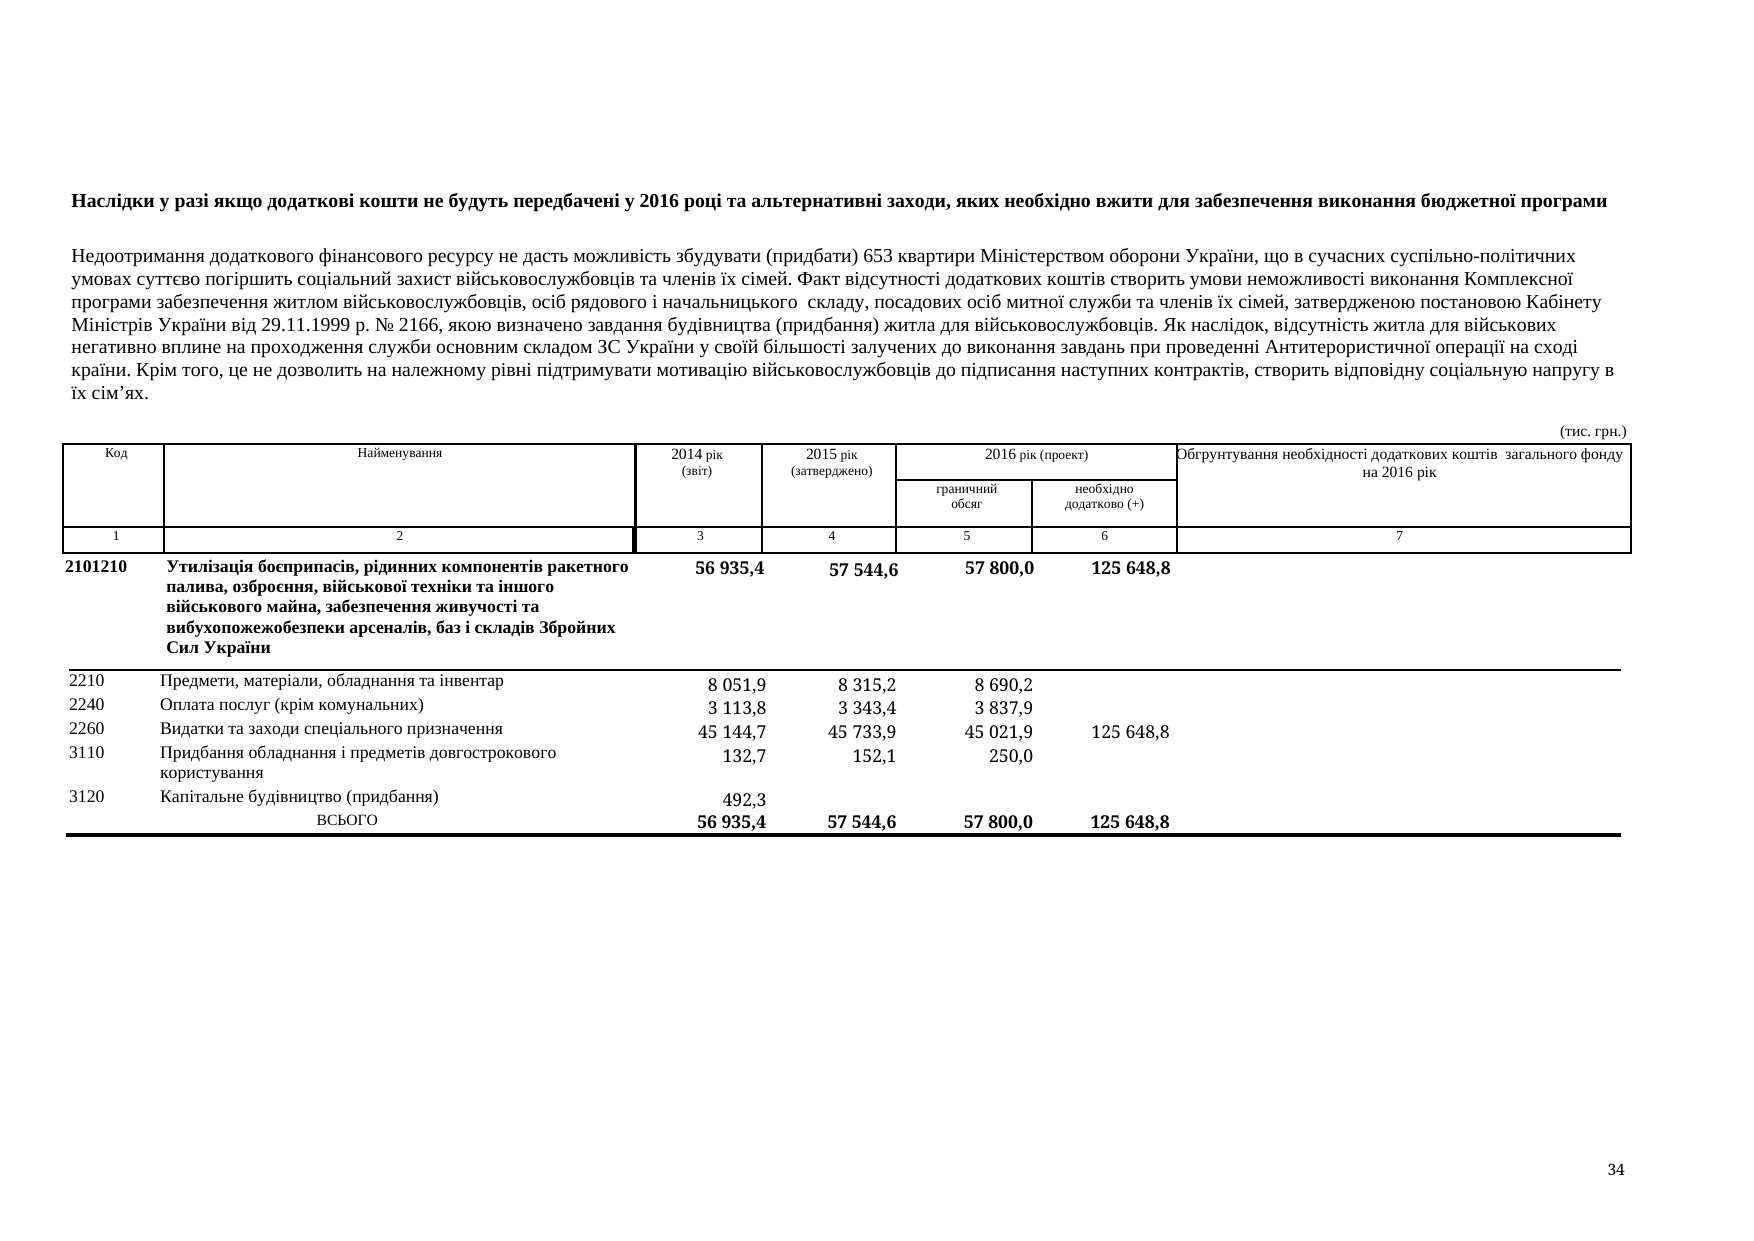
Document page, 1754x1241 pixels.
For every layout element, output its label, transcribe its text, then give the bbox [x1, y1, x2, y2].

text 7 [1169, 528, 1630, 544]
text 3 343,4 [766, 696, 896, 718]
text 5 [897, 528, 1031, 544]
text 2015 рік [764, 445, 895, 463]
text 45 144,7 [626, 719, 766, 742]
text Найменування [168, 445, 634, 461]
text 125 648,8 [1034, 556, 1170, 578]
text Код [64, 445, 168, 461]
text необхідно [1036, 481, 1176, 496]
text 34 [1543, 1159, 1625, 1180]
text 57 800,0 [898, 556, 1034, 578]
text 2240 [69, 694, 160, 714]
text (звіт) [637, 463, 764, 478]
text 132,7 [626, 743, 766, 765]
text Недоотримання додаткового фінансового ресурсу не дасть можливість збудувати (придбати) 653 квартири Міністерством оборони України, що в сучасних суспільно-політичних умовах суттєво погіршить соціальний захист військовослужбовців та членів їх сімей. Факт відсутності додаткових коштів створить умови неможливості виконання Комплексної програми забезпечення житлом військовослужбовців, осіб рядового і начальницького складу, посадових осіб митної служби та членів їх сімей, затвердженою постановою Кабінету Міністрів України від 29.11.1999 р. № 2166, якою визначено завдання будівництва (придбання) житла для військовослужбовців. Як наслідок, відсутність житла для військових негативно вплине на проходження служби основним складом ЗС України у своїй більшості залучених до виконання завдань при проведенні Антитерористичної операції на сході країни. Крім того, це не дозволить на належному рівні підтримувати мотивацію військовослужбовців до підписання наступних контрактів, створить відповідну соціальную напругу в їх сім’ях. [71, 244, 1621, 404]
text 57 544,6 [764, 557, 898, 579]
text 56 935,4 [626, 809, 766, 831]
text 8 315,2 [766, 672, 896, 694]
text ВСЬОГО [316, 811, 416, 829]
text 45 021,9 [896, 719, 1033, 742]
text 125 648,8 [1033, 719, 1169, 742]
text 8 690,2 [896, 672, 1033, 694]
text 3 113,8 [626, 696, 766, 718]
text Оплата послуг (крім комунальних) [160, 694, 626, 714]
text граничний [897, 481, 1036, 496]
text додатково (+) [1036, 496, 1176, 512]
text 45 733,9 [766, 719, 896, 742]
text 152,1 [766, 743, 896, 765]
text обсяг [897, 496, 1036, 512]
text 57 800,0 [896, 809, 1033, 831]
text Предмети, матеріали, обладнання та інвентар [160, 670, 626, 691]
text 2 [165, 528, 634, 544]
text 2016 рік (проект) [897, 445, 1169, 463]
text 2101210 [65, 556, 166, 576]
text 2260 [69, 718, 160, 738]
text Утилізація боєприпасів, рідинних компонентів ракетного палива, озброєння, військової техніки та іншого військового майна, забезпечення живучості та вибухопожежобезпеки арсеналів, баз і складів Збройних Сил України [166, 556, 629, 657]
text Придбання обладнання і предметів довгострокового користування [160, 742, 626, 782]
text 3120 [69, 786, 160, 806]
text 492,3 [626, 787, 766, 809]
text 125 648,8 [1033, 809, 1169, 831]
text (затверджено) [764, 463, 895, 478]
text 8 051,9 [626, 672, 766, 694]
text 6 [1033, 528, 1169, 544]
text Капітальне будівництво (придбання) [160, 786, 626, 806]
text 4 [763, 528, 895, 544]
text 56 935,4 [629, 556, 764, 578]
text 1 [64, 528, 163, 544]
text Наслідки у разі якщо додаткові кошти не будуть передбачені у 2016 році та альтернативні заходи, яких необхідно вжити для забезпечення виконання бюджетної програми [71, 189, 1621, 212]
text 2210 [69, 670, 160, 691]
text 3110 [69, 742, 160, 762]
text 3 837,9 [896, 696, 1033, 718]
text 250,0 [896, 743, 1033, 765]
text 3 [637, 528, 761, 544]
text 2014 рік [637, 445, 764, 463]
text Обгрунтування необхідності додаткових коштів загального фонду на 2016 рік [1169, 445, 1630, 481]
text (тис. грн.) [1527, 422, 1627, 440]
text Видатки та заходи спеціального призначення [160, 718, 626, 738]
text 57 544,6 [766, 809, 896, 831]
